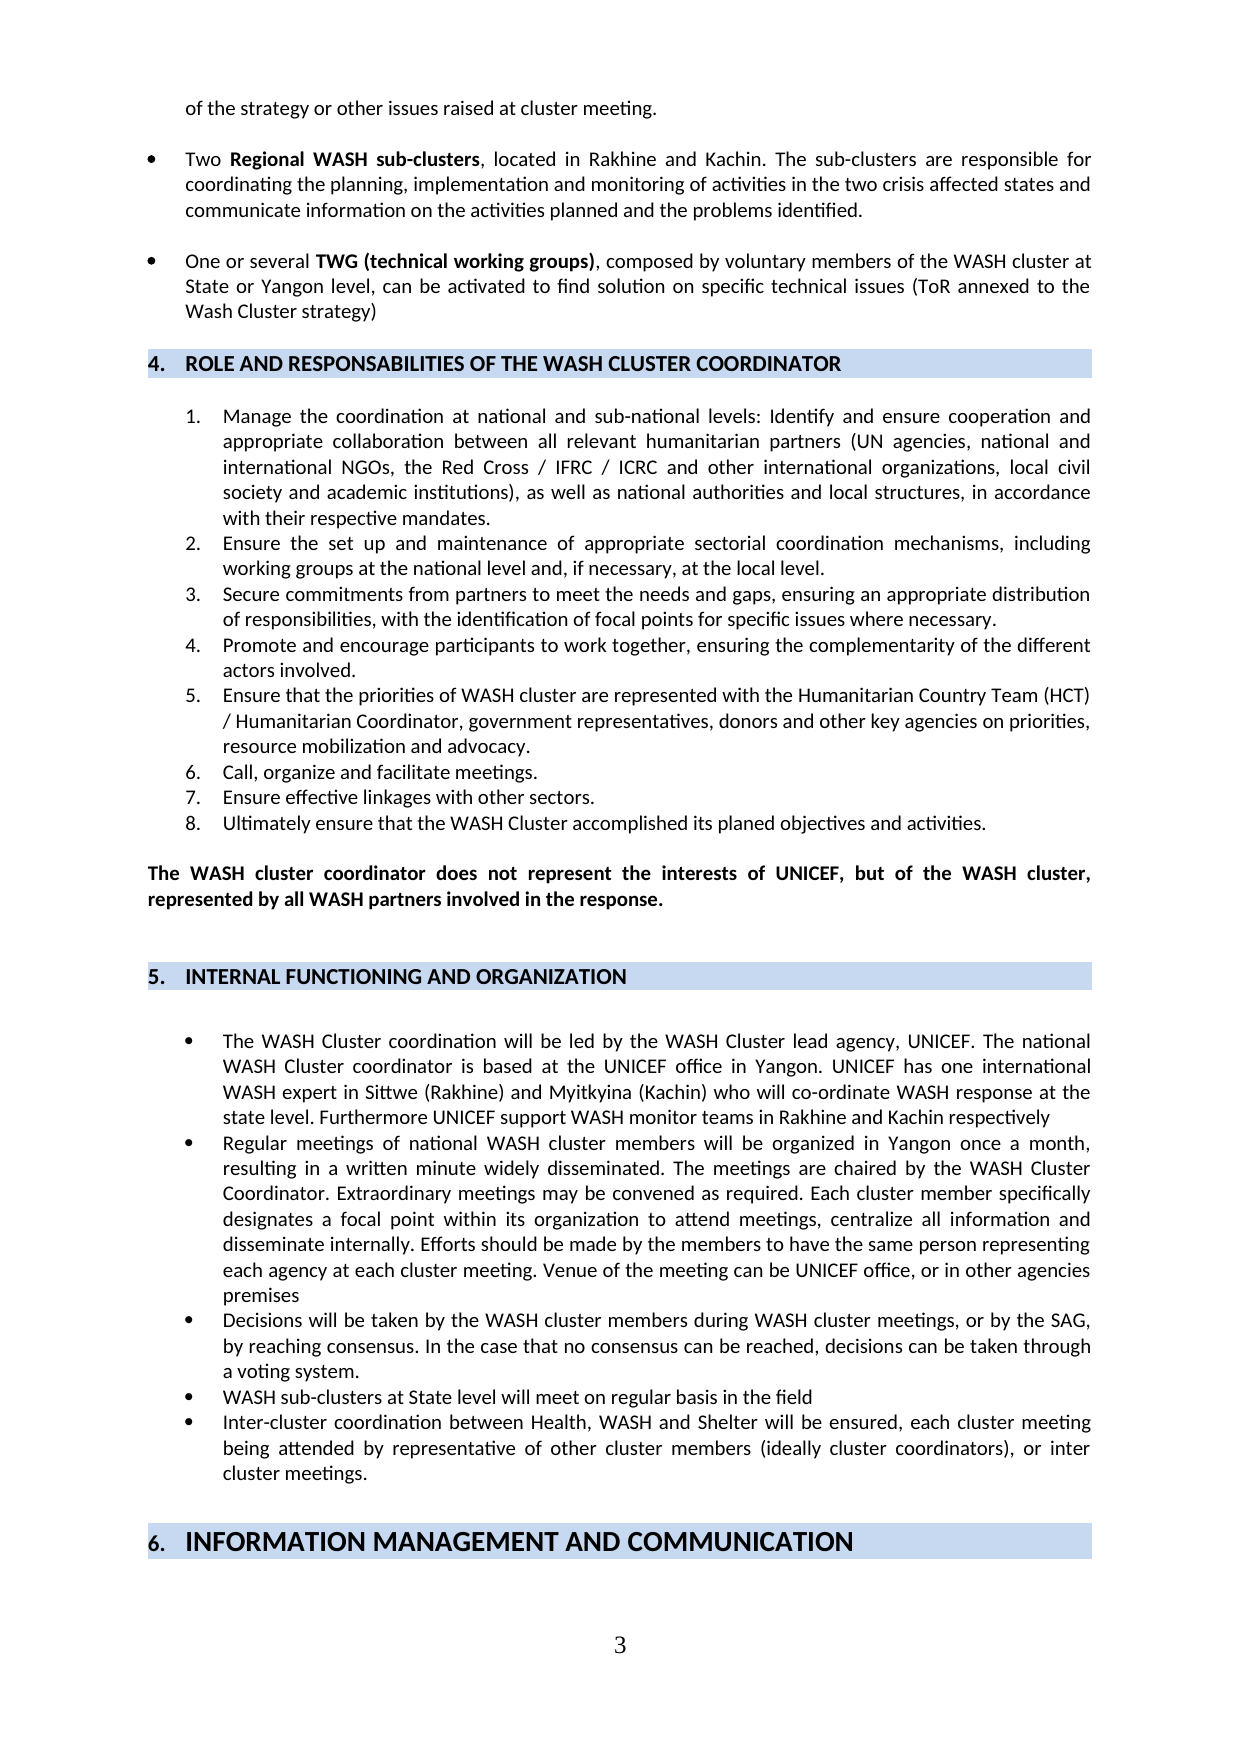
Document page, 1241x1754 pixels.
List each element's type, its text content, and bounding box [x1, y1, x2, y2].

list Ensure that the priorities of WASH cluster are represented with the Humanitarian Country Team (HCT) / Humanitarian Coordinator, government representatives, donors and other key agencies on priorities, resource mobilization and advocacy. [185, 683, 1092, 759]
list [148, 95, 1092, 121]
list Promote and encourage participants to work together, ensuring the complementarity of the different actors involved. [185, 632, 1092, 683]
subtitle The WASH cluster coordinator does not represent the interests of UNICEF, but of the WASH cluster, represented by all WASH partners involved in the response. [148, 861, 1092, 911]
list Ultimately ensure that the WASH Cluster accomplished its planed objectives and activities. [185, 810, 1092, 835]
list Secure commitments from partners to meet the needs and gaps, ensuring an appropriate distribution of responsibilities, with the identification of focal points for specific issues where necessary. [185, 581, 1092, 632]
list Regular meetings of national WASH cluster members will be organized in Yangon once a month, resulting in a written minute widely disseminated. The meetings are chaired by the WASH Cluster Coordinator. Extraordinary meetings may be convened as required. Each cluster member specifically designates a focal point within its organization to attend meetings, centralize all information and disseminate internally. Efforts should be made by the members to have the same person representing each agency at each cluster meeting. Venue of the meeting can be UNICEF office, or in other agencies premises [185, 1130, 1092, 1308]
list One or several TWG (technical working groups), composed by voluntary members of the WASH cluster at State or Yangon level, can be activated to find solution on specific technical issues (ToR annexed to the Wash Cluster strategy) [148, 248, 1092, 324]
list Decisions will be taken by the WASH cluster members during WASH cluster meetings, or by the SAG, by reaching consensus. In the case that no consensus can be reached, decisions can be taken through a voting system. [185, 1308, 1092, 1384]
list INTERNAL FUNCTIONING AND ORGANIZATION [148, 962, 1092, 990]
list Manage the coordination at national and sub-national levels: Identify and ensure cooperation and appropriate collaboration between all relevant humanitarian partners (UN agencies, national and international NGOs, the Red Cross / IFRC / ICRC and other international organizations, local civil society and academic institutions), as well as national authorities and local structures, in accordance with their respective mandates. [185, 403, 1092, 530]
list The WASH Cluster coordination will be led by the WASH Cluster lead agency, UNICEF. The national WASH Cluster coordinator is based at the UNICEF office in Yangon. UNICEF has one international WASH expert in Sittwe (Rakhine) and Myitkyina (Kachin) who will co-ordinate WASH response at the state level. Furthermore UNICEF support WASH monitor teams in Rakhine and Kachin respectively [185, 1028, 1092, 1130]
list ROLE AND RESPONSABILITIES OF THE WASH CLUSTER COORDINATOR [148, 349, 1092, 378]
list Call, organize and facilitate meetings. [185, 759, 1092, 784]
list Inter-cluster coordination between Health, WASH and Shelter will be ensured, each cluster meeting being attended by representative of other cluster members (ideally cluster coordinators), or inter cluster meetings. [185, 1409, 1092, 1486]
list Information management and COMMUNICATION [148, 1523, 1092, 1559]
list Two Regional WASH sub-clusters, located in Rakhine and Kachin. The sub-clusters are responsible for coordinating the planning, implementation and monitoring of activities in the two crisis affected states and communicate information on the activities planned and the problems identified. [148, 146, 1092, 222]
list WASH sub-clusters at State level will meet on regular basis in the field [185, 1384, 1092, 1409]
list Ensure effective linkages with other sectors. [185, 784, 1092, 810]
list Ensure the set up and maintenance of appropriate sectorial coordination mechanisms, including working groups at the national level and, if necessary, at the local level. [185, 530, 1092, 581]
